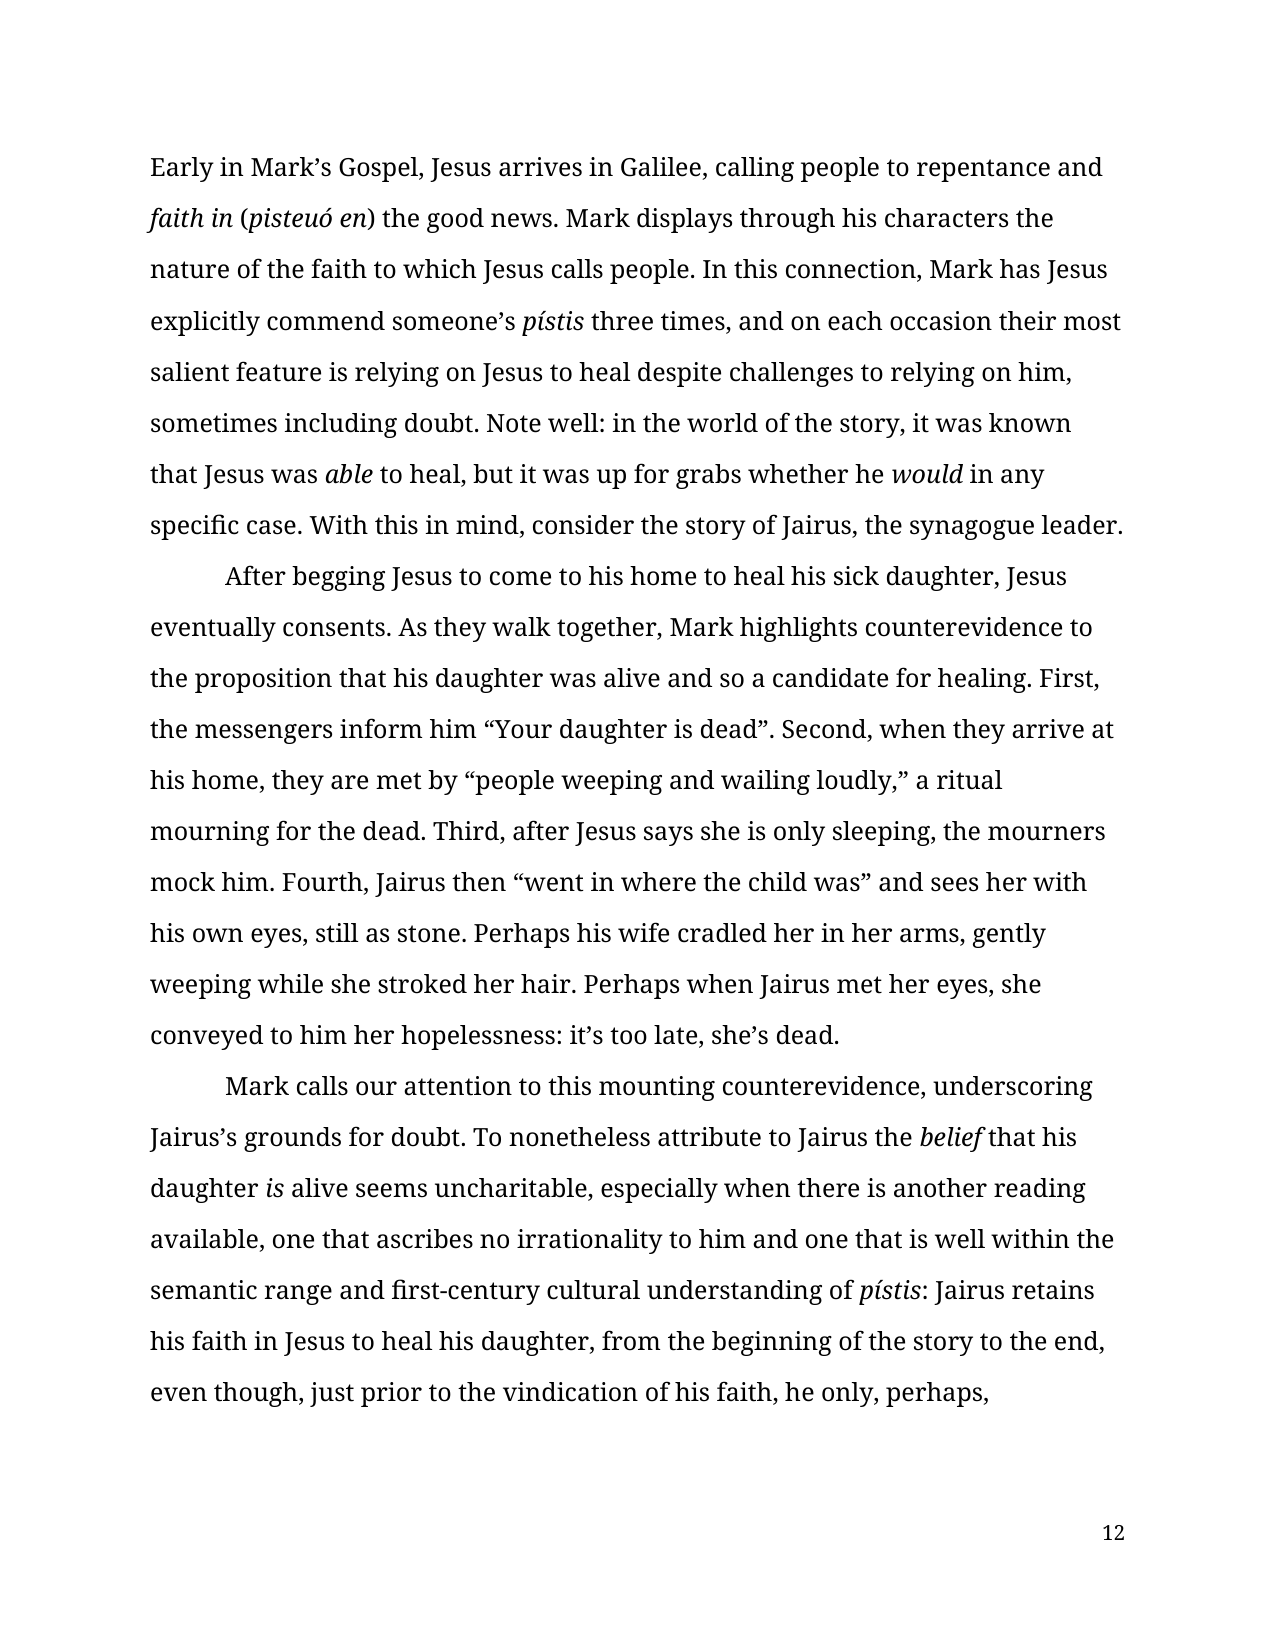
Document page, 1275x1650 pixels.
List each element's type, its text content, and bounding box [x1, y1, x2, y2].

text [150, 1069, 1125, 1409]
text Early in Mark’s Gospel, Jesus arrives in Galilee, calling people to repentance and faith in (pisteuó en) the good news. Mark displays through his characters the nature of the faith to which Jesus calls people. In this connection, Mark has Jesus explicitly commend someone’s pístis three times, and on each occasion their most salient feature is relying on Jesus to heal despite challenges to relying on him, sometimes including doubt. Note well: in the world of the story, it was known that Jesus was able to heal, but it was up for grabs whether he would in any specific case. With this in mind, consider the story of Jairus, the synagogue leader. [150, 150, 1125, 541]
text After begging Jesus to come to his home to heal his sick daughter, Jesus eventually consents. As they walk together, Mark highlights counterevidence to the proposition that his daughter was alive and so a candidate for healing. First, the messengers inform him “Your daughter is dead”. Second, when they arrive at his home, they are met by “people weeping and wailing loudly,” a ritual mourning for the dead. Third, after Jesus says she is only sleeping, the mourners mock him. Fourth, Jairus then “went in where the child was” and sees her with his own eyes, still as stone. Perhaps his wife cradled her in her arms, gently weeping while she stroked her hair. Perhaps when Jairus met her eyes, she conveyed to him her hopelessness: it’s too late, she’s dead. [150, 558, 1125, 1052]
